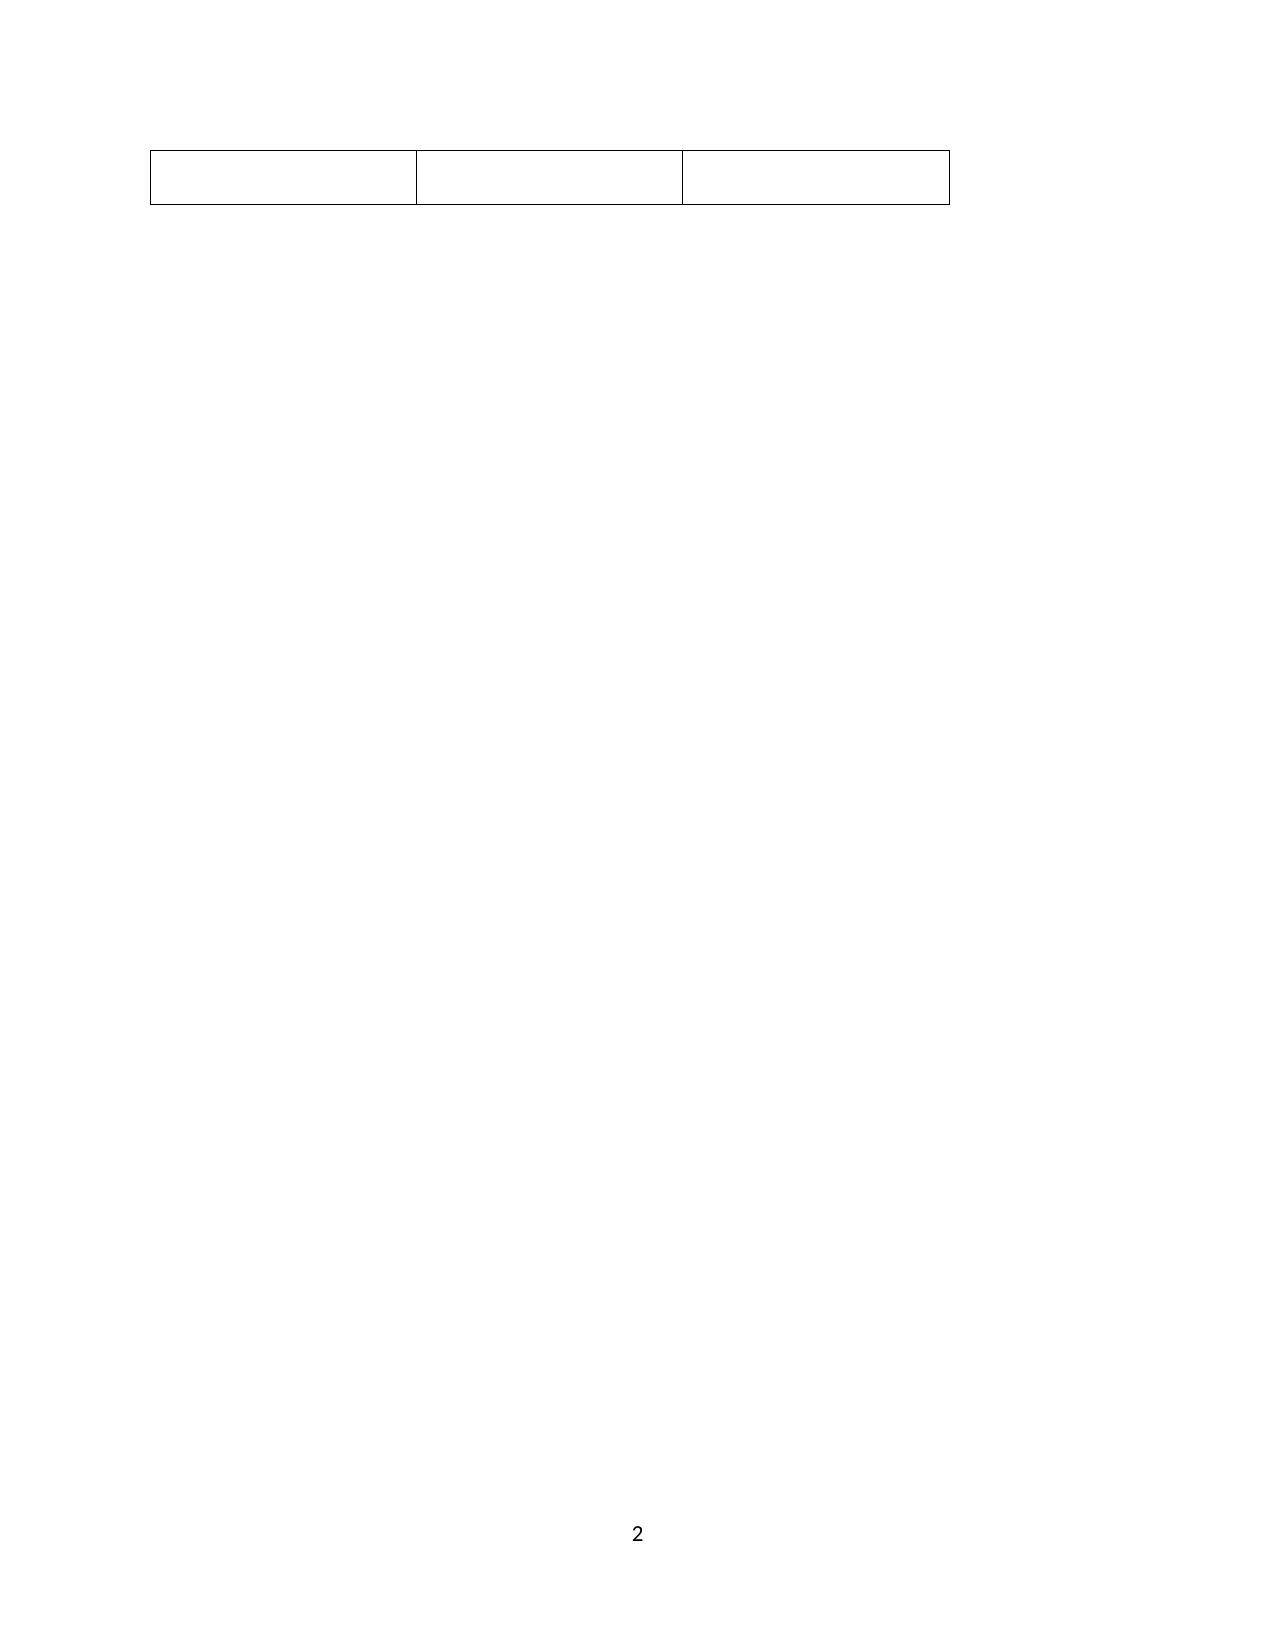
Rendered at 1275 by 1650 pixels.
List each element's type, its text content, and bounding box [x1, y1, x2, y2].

table_cell 1.69 [683, 151, 949, 204]
table_cell 6,2 [417, 151, 682, 204]
table_cell 4 [151, 151, 416, 204]
